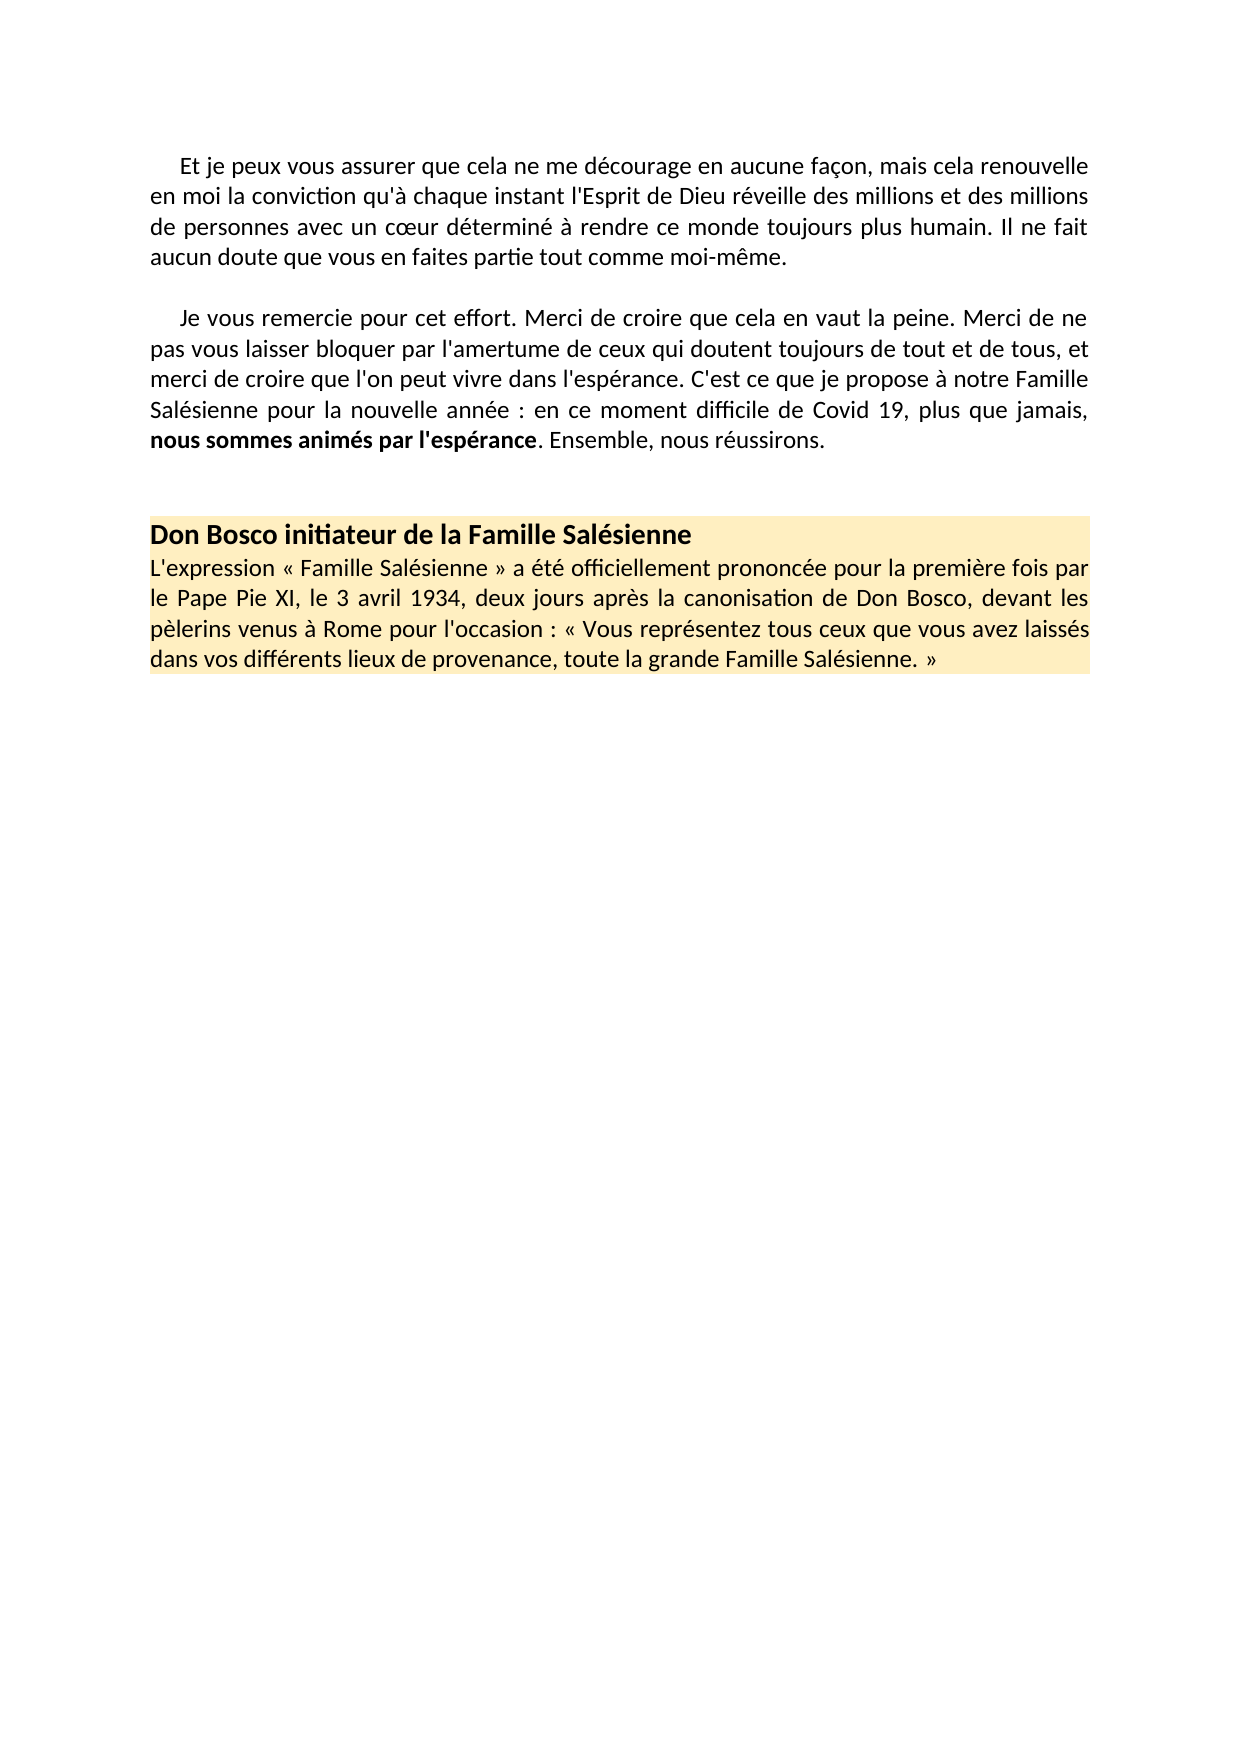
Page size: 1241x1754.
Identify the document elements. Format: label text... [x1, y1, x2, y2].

text Don Bosco initiateur de la Famille Salésienne [150, 516, 1090, 552]
text Et je peux vous assurer que cela ne me décourage en aucune façon, mais cela renouvelle en moi la conviction qu'à chaque instant l'Esprit de Dieu réveille des millions et des millions de personnes avec un cœur déterminé à rendre ce monde toujours plus humain. Il ne fait aucun doute que vous en faites partie tout comme moi-même. [150, 150, 1090, 272]
text L'expression « Famille Salésienne » a été officiellement prononcée pour la première fois par le Pape Pie XI, le 3 avril 1934, deux jours après la canonisation de Don Bosco, devant les pèlerins venus à Rome pour l'occasion : « Vous représentez tous ceux que vous avez laissés dans vos différents lieux de provenance, toute la grande Famille Salésienne. » [150, 552, 1090, 674]
text Je vous remercie pour cet effort. Merci de croire que cela en vaut la peine. Merci de ne pas vous laisser bloquer par l'amertume de ceux qui doutent toujours de tout et de tous, et merci de croire que l'on peut vivre dans l'espérance. C'est ce que je propose à notre Famille Salésienne pour la nouvelle année : en ce moment difficile de Covid 19, plus que jamais, nous sommes animés par l'espérance. Ensemble, nous réussirons. [150, 303, 1090, 455]
